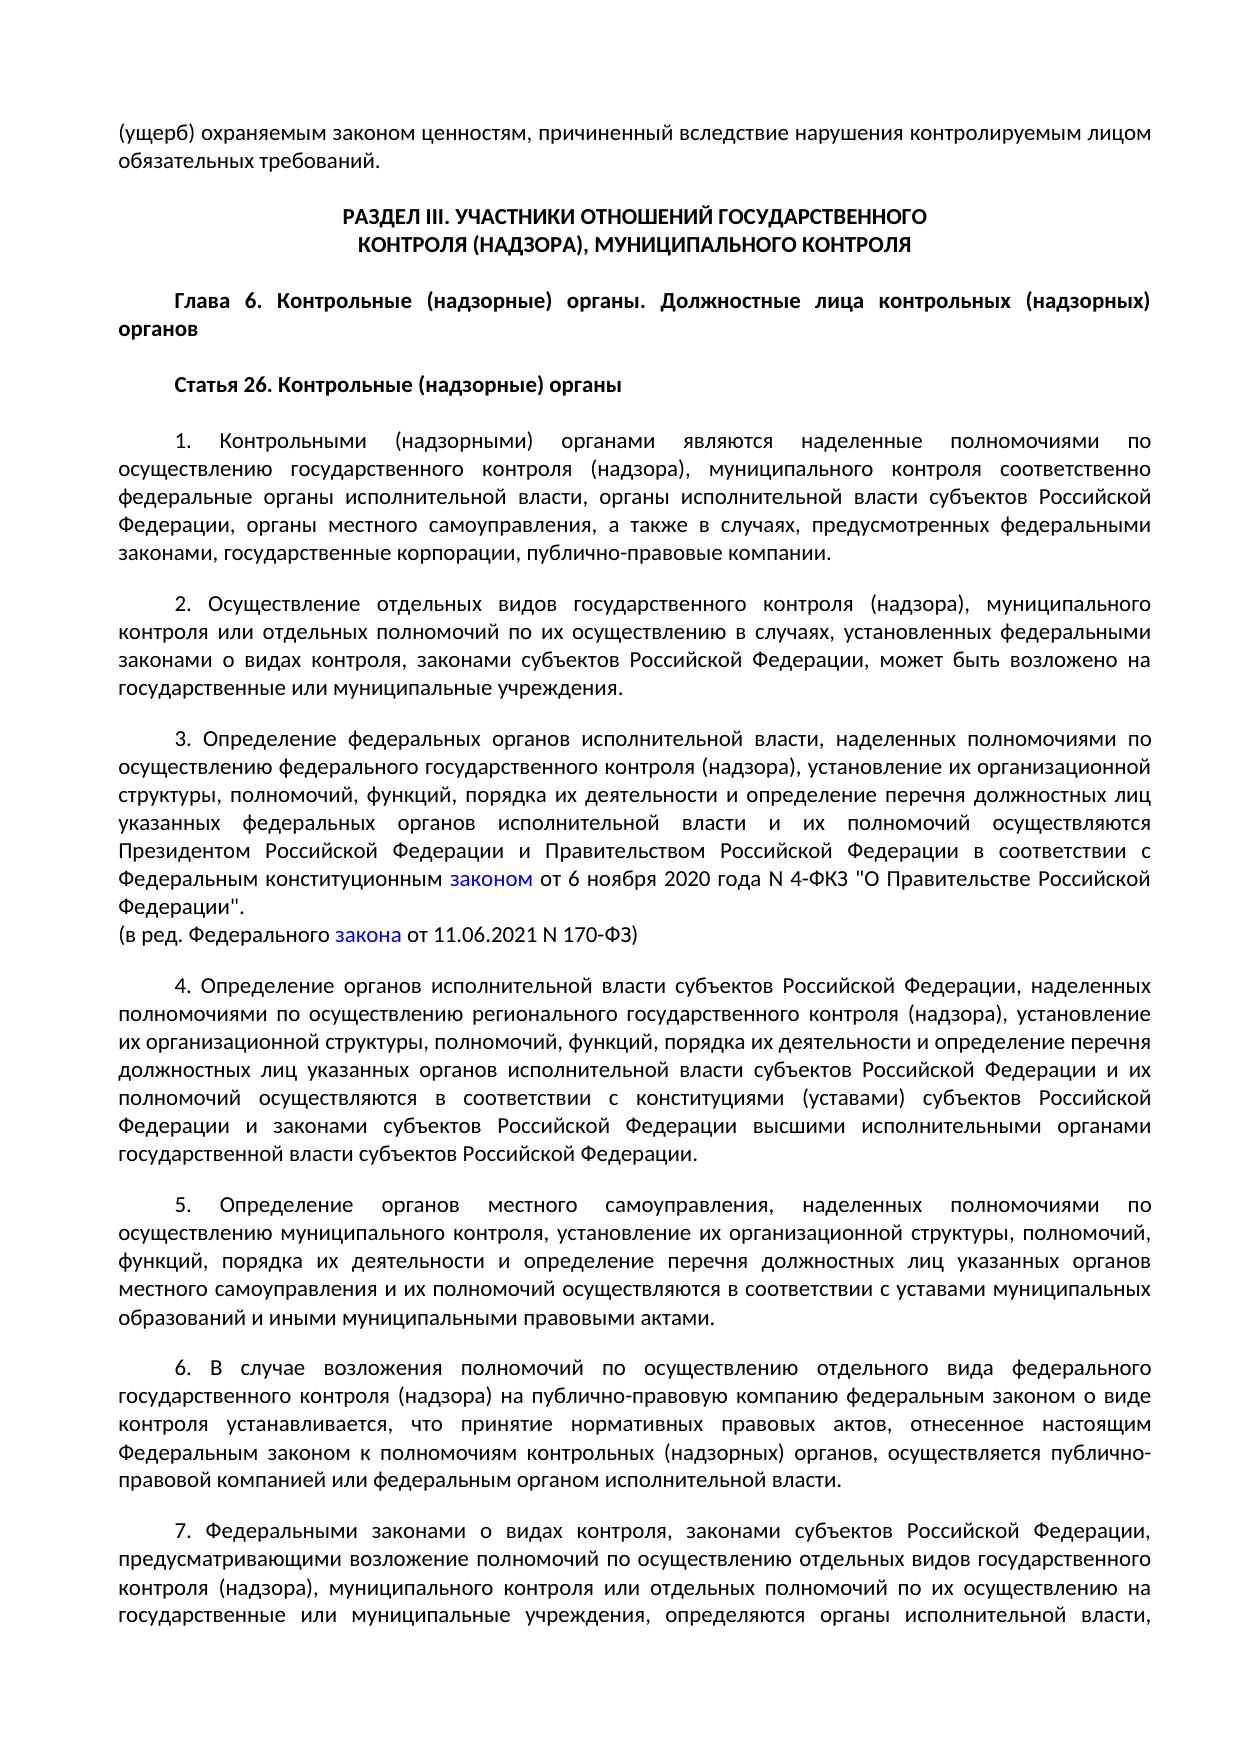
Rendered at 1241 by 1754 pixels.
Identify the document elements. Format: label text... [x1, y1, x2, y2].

text 1. Контрольными (надзорными) органами являются наделенные полномочиями по осуществлению государственного контроля (надзора), муниципального контроля соответственно федеральные органы исполнительной власти, органы исполнительной власти субъектов Российской Федерации, органы местного самоуправления, а также в случаях, предусмотренных федеральными законами, государственные корпорации, публично-правовые компании. [118, 426, 1152, 566]
text 2. Осуществление отдельных видов государственного контроля (надзора), муниципального контроля или отдельных полномочий по их осуществлению в случаях, установленных федеральными законами о видах контроля, законами субъектов Российской Федерации, может быть возложено на государственные или муниципальные учреждения. [118, 589, 1152, 701]
text 6. В случае возложения полномочий по осуществлению отдельного вида федерального государственного контроля (надзора) на публично-правовую компанию федеральным законом о виде контроля устанавливается, что принятие нормативных правовых актов, отнесенное настоящим Федеральным законом к полномочиям контрольных (надзорных) органов, осуществляется публично-правовой компанией или федеральным органом исполнительной власти. [118, 1353, 1152, 1494]
text 5. Определение органов местного самоуправления, наделенных полномочиями по осуществлению муниципального контроля, установление их организационной структуры, полномочий, функций, порядка их деятельности и определение перечня должностных лиц указанных органов местного самоуправления и их полномочий осуществляются в соответствии с уставами муниципальных образований и иными муниципальными правовыми актами. [118, 1191, 1152, 1331]
text (в ред. Федерального закона от 11.06.2021 N 170-ФЗ) [118, 921, 1152, 948]
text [118, 1517, 1152, 1629]
text 3. Определение федеральных органов исполнительной власти, наделенных полномочиями по осуществлению федерального государственного контроля (надзора), установление их организационной структуры, полномочий, функций, порядка их деятельности и определение перечня должностных лиц указанных федеральных органов исполнительной власти и их полномочий осуществляются Президентом Российской Федерации и Правительством Российской Федерации в соответствии с Федеральным конституционным законом от 6 ноября 2020 года N 4-ФКЗ "О Правительстве Российской Федерации". [118, 724, 1152, 921]
text КОНТРОЛЯ (НАДЗОРА), МУНИЦИПАЛЬНОГО КОНТРОЛЯ [118, 230, 1152, 258]
text Статья 26. Контрольные (надзорные) органы [118, 370, 1152, 398]
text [118, 118, 1152, 174]
text 4. Определение органов исполнительной власти субъектов Российской Федерации, наделенных полномочиями по осуществлению регионального государственного контроля (надзора), установление их организационной структуры, полномочий, функций, порядка их деятельности и определение перечня должностных лиц указанных органов исполнительной власти субъектов Российской Федерации и их полномочий осуществляются в соответствии с конституциями (уставами) субъектов Российской Федерации и законами субъектов Российской Федерации высшими исполнительными органами государственной власти субъектов Российской Федерации. [118, 971, 1152, 1168]
text РАЗДЕЛ III. УЧАСТНИКИ ОТНОШЕНИЙ ГОСУДАРСТВЕННОГО [118, 202, 1152, 230]
text Глава 6. Контрольные (надзорные) органы. Должностные лица контрольных (надзорных) органов [118, 286, 1152, 342]
